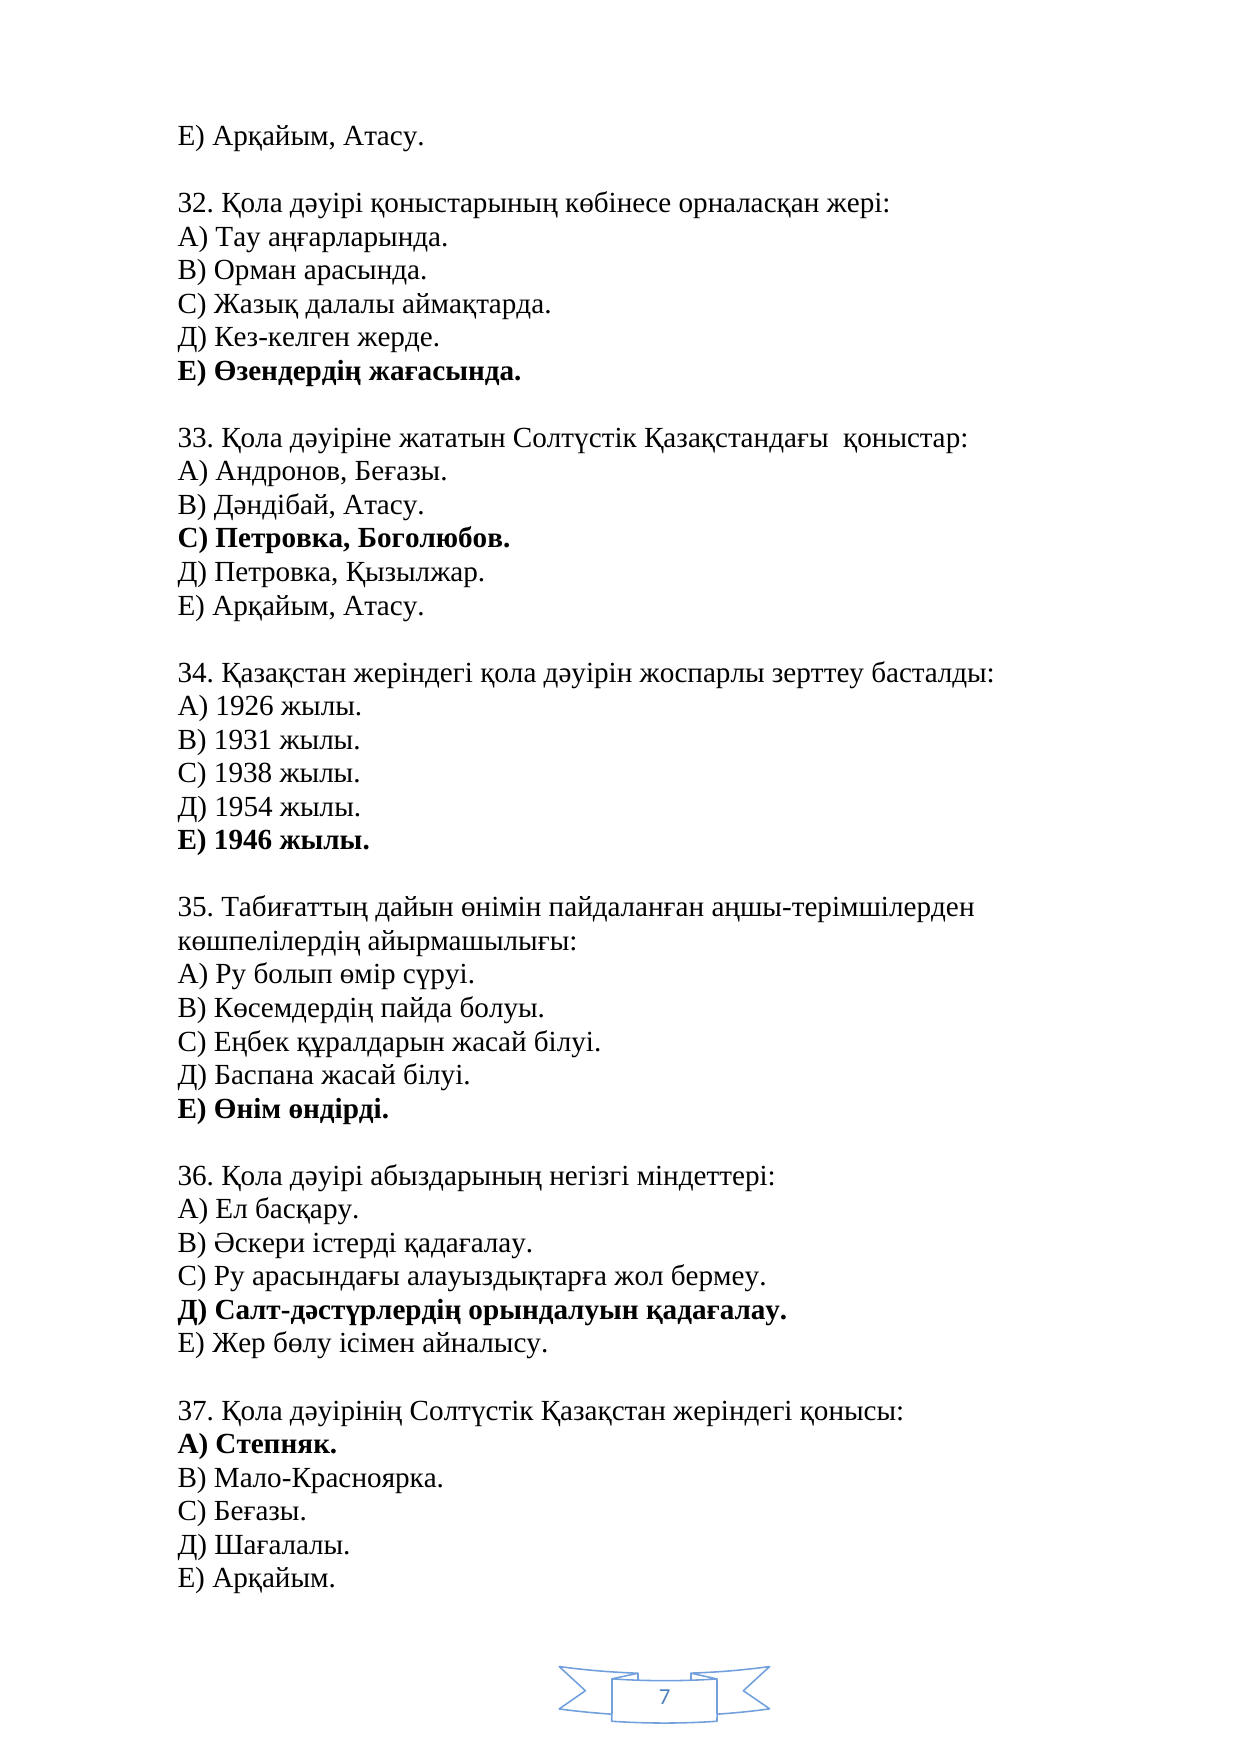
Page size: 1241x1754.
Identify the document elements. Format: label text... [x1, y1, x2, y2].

text А) Ру болып өмір сүруі. [177, 957, 1152, 990]
text В) Орман арасында. [177, 252, 1152, 286]
text Е) Жер бөлу ісімен айналысу. [177, 1326, 1152, 1359]
text С) Беғазы. [177, 1493, 1152, 1527]
text А) Андронов, Беғазы. [177, 453, 1152, 487]
text Д) Салт-дәстүрлердің орындалуын қадағалау. [177, 1292, 1152, 1326]
text Д) Баспана жасай білуі. [177, 1057, 1152, 1091]
text Е) 1946 жылы. [177, 822, 1152, 856]
text С) Еңбек құралдарын жасай білуі. [177, 1024, 1152, 1057]
text 33. Қола дәуіріне жататын Солтүстік Қазақстандағы қоныстар: [177, 420, 1152, 453]
text 36. Қола дәуірі абыздарының негізгі міндеттері: [177, 1158, 1152, 1191]
text Д) Кез-келген жерде. [177, 319, 1152, 353]
text В) 1931 жылы. [177, 722, 1152, 755]
text А) Тау аңғарларында. [177, 219, 1152, 252]
text В) Әскери істерді қадағалау. [177, 1225, 1152, 1258]
text В) Мало-Красноярка. [177, 1460, 1152, 1493]
text Д) Петровка, Қызылжар. [177, 554, 1152, 588]
text А) Степняк. [177, 1426, 1152, 1460]
text А) 1926 жылы. [177, 688, 1152, 722]
text В) Дәндібай, Атасу. [177, 487, 1152, 521]
text Е) Арқайым. [177, 1560, 1152, 1594]
text Е) Өзендердің жағасында. [177, 353, 1152, 386]
text С) 1938 жылы. [177, 755, 1152, 789]
text 34. Қазақстан жеріндегі қола дәуірін жоспарлы зерттеу басталды: [177, 655, 1152, 688]
text 35. Табиғаттың дайын өнімін пайдаланған аңшы-терімшілерден көшпелілердің айырмашылығы: [177, 889, 1152, 957]
text В) Көсемдердің пайда болуы. [177, 990, 1152, 1024]
text Е) Арқайым, Атасу. [177, 118, 1152, 152]
text С) Ру арасындағы алауыздықтарға жол бермеу. [177, 1258, 1152, 1292]
text С) Жазық далалы аймақтарда. [177, 286, 1152, 319]
text 32. Қола дәуірі қоныстарының көбінесе орналасқан жері: [177, 185, 1152, 219]
text Д) Шағалалы. [177, 1527, 1152, 1560]
text А) Ел басқару. [177, 1191, 1152, 1225]
text Е) Арқайым, Атасу. [177, 588, 1152, 621]
text С) Петровка, Боголюбов. [177, 521, 1152, 554]
text Е) Өнім өндірді. [177, 1091, 1152, 1124]
text Д) 1954 жылы. [177, 789, 1152, 822]
text 37. Қола дәуірінің Солтүстік Қазақстан жеріндегі қонысы: [177, 1393, 1152, 1426]
